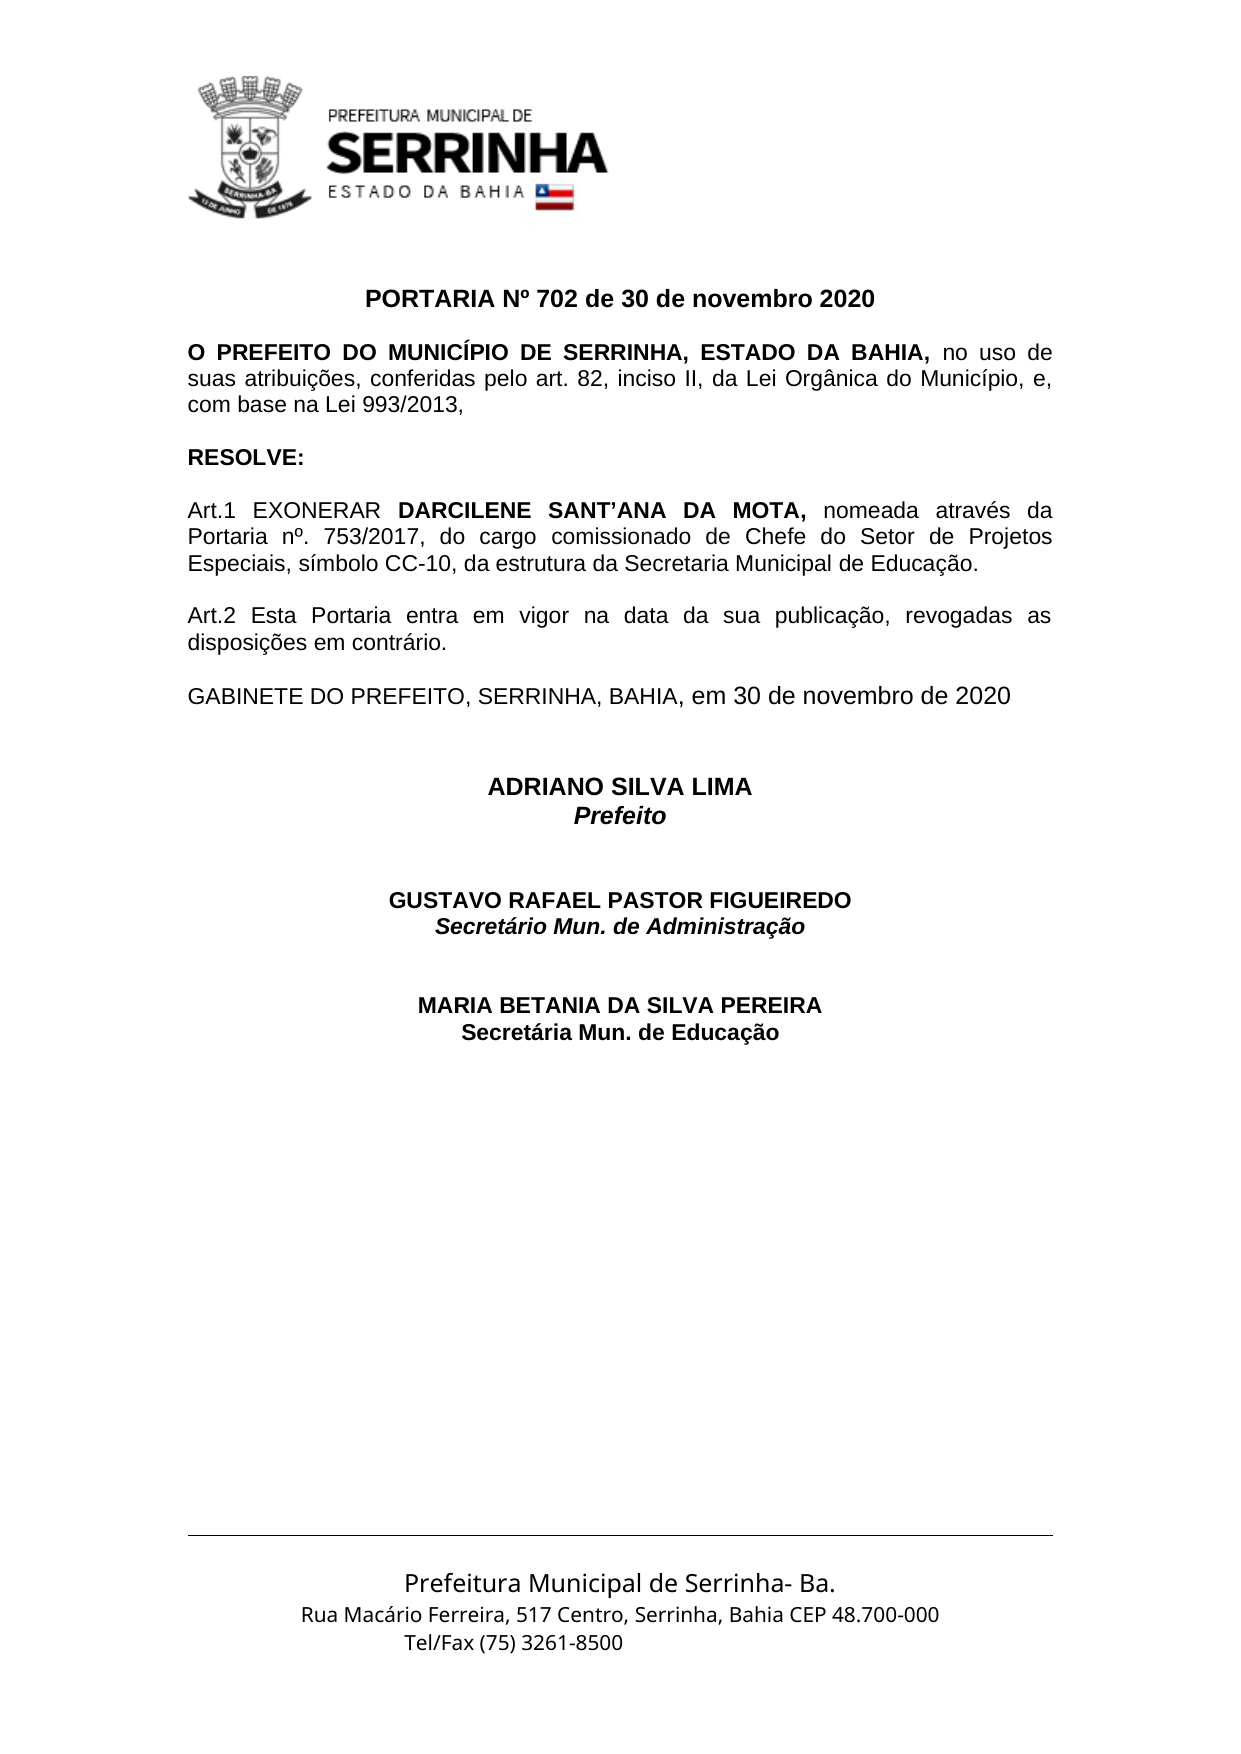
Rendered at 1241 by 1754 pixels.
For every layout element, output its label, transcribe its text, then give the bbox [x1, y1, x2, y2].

text Secretária Mun. de Educação [187, 1019, 1053, 1045]
text PORTARIA Nº 702 de 30 de novembro 2020 [187, 284, 1053, 312]
text GABINETE DO PREFEITO, SERRINHA, BAHIA, em 30 de novembro de 2020 [187, 681, 1053, 710]
text ADRIANO SILVA LIMA [187, 772, 1053, 801]
text GUSTAVO RAFAEL PASTOR FIGUEIREDO [187, 887, 1053, 913]
text Prefeito [187, 801, 1053, 829]
text Secretário Mun. de Administração [187, 913, 1053, 939]
text Art.1 EXONERAR DARCILENE SANT’ANA DA MOTA, nomeada através da Portaria nº. 753/2017, do cargo comissionado de Chefe do Setor de Projetos Especiais, símbolo CC-10, da estrutura da Secretaria Municipal de Educação. [187, 497, 1053, 576]
text Art.2 Esta Portaria entra em vigor na data da sua publicação, revogadas as disposições em contrário. [187, 602, 1053, 655]
text O PREFEITO DO MUNICÍPIO DE SERRINHA, ESTADO DA BAHIA, no uso de suas atribuições, conferidas pelo art. 82, inciso II, da Lei Orgânica do Município, e, com base na Lei 993/2013, [187, 339, 1053, 418]
text MARIA BETANIA DA SILVA PEREIRA [187, 992, 1053, 1019]
picture [187, 73, 609, 222]
text RESOLVE: [187, 444, 1053, 471]
